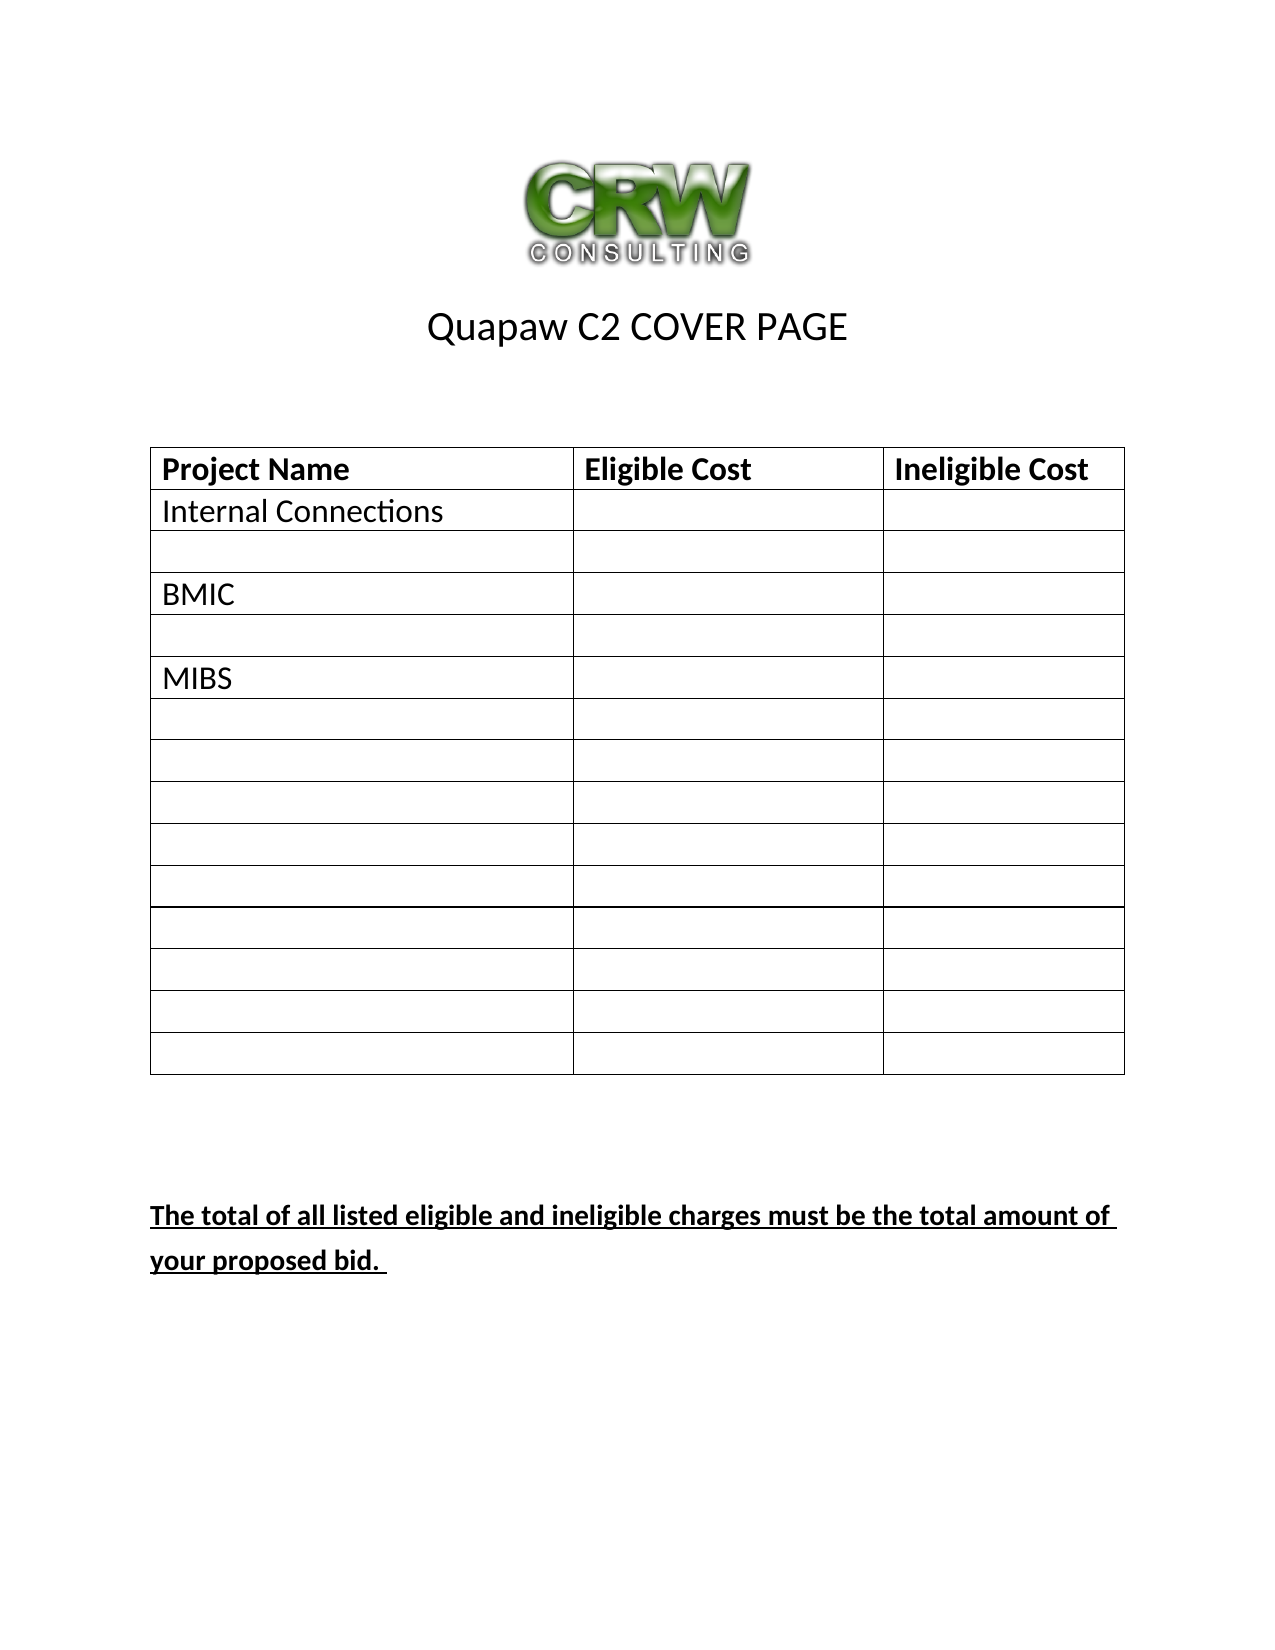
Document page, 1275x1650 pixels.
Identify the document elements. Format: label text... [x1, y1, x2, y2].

table_cell [884, 782, 1124, 823]
table_cell MIBS [151, 657, 573, 697]
table_cell [884, 824, 1124, 864]
table_cell [884, 490, 1124, 530]
table_cell [884, 657, 1124, 697]
table_cell [574, 908, 883, 948]
table_cell [884, 1033, 1124, 1073]
table_cell [151, 699, 573, 739]
table_cell [151, 740, 573, 781]
table_cell [574, 490, 883, 530]
table_cell [151, 615, 573, 656]
table_cell [574, 615, 883, 656]
table_cell [884, 949, 1124, 990]
table_cell [884, 740, 1124, 781]
table_cell [574, 949, 883, 990]
table_cell [884, 615, 1124, 656]
table_cell [574, 699, 883, 739]
table_cell [151, 824, 573, 864]
picture [512, 150, 763, 275]
table_cell Internal Connections [151, 490, 573, 530]
table_cell [574, 782, 883, 823]
table_cell [151, 866, 573, 906]
table_header Ineligible Cost [884, 448, 1124, 489]
table_cell [884, 573, 1124, 614]
table_cell [574, 573, 883, 614]
table_header Eligible Cost [574, 448, 883, 489]
table_cell [574, 824, 883, 864]
table_cell BMIC [151, 573, 573, 614]
table_cell [151, 782, 573, 823]
table_cell [151, 531, 573, 572]
table_cell [574, 657, 883, 697]
table_cell [884, 908, 1124, 948]
table_cell [151, 991, 573, 1032]
table_cell [574, 531, 883, 572]
table_cell [884, 991, 1124, 1032]
table_header Project Name [151, 448, 573, 489]
table_cell [884, 531, 1124, 572]
table_cell [574, 866, 883, 906]
table_cell [151, 908, 573, 948]
table_cell [884, 699, 1124, 739]
table_cell [574, 740, 883, 781]
text The total of all listed eligible and ineligible charges must be the total amount of your proposed bid. [150, 1197, 1125, 1279]
text Quapaw C2 COVER PAGE [150, 300, 1125, 351]
table_cell [574, 991, 883, 1032]
table_cell [574, 1033, 883, 1073]
table_cell [151, 949, 573, 990]
table_cell [151, 1033, 573, 1073]
table_cell [884, 866, 1124, 906]
